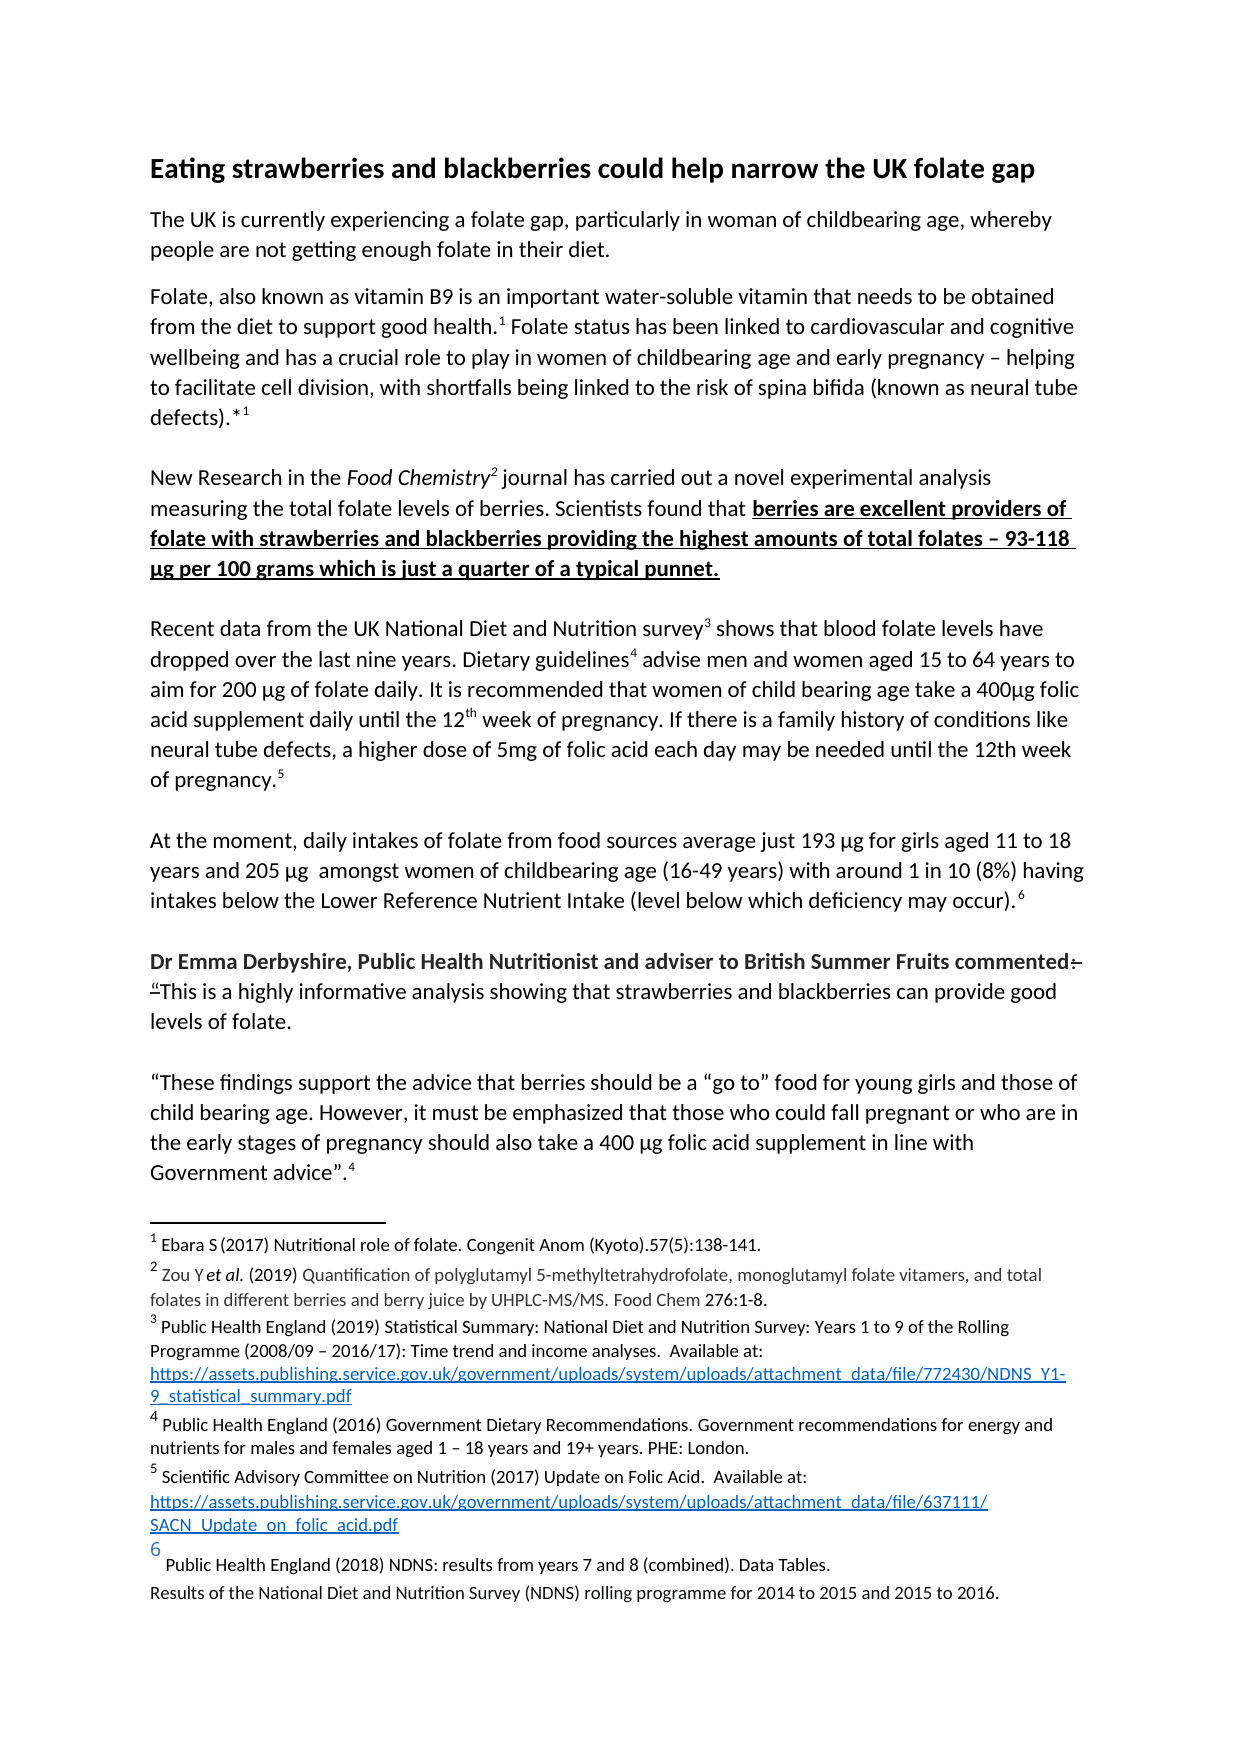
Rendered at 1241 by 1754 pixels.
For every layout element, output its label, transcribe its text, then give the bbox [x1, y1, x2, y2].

text Dr Emma Derbyshire, Public Health Nutritionist and adviser to British Summer Fruits commented: “This is a highly informative analysis showing that strawberries and blackberries can provide good levels of folate. [150, 947, 1090, 1035]
text The UK is currently experiencing a folate gap, particularly in woman of childbearing age, whereby people are not getting enough folate in their diet. [150, 205, 1090, 263]
text Recent data from the UK National Diet and Nutrition survey shows that blood folate levels have dropped over the last nine years. Dietary guidelines advise men and women aged 15 to 64 years to aim for 200 µg of folate daily. It is recommended that women of child bearing age take a 400μg folic acid supplement daily until the 12th week of pregnancy. If there is a family history of conditions like neural tube defects, a higher dose of 5mg of folic acid each day may be needed until the 12th week of pregnancy. [150, 614, 1090, 793]
text Eating strawberries and blackberries could help narrow the UK folate gap [150, 150, 1090, 186]
text At the moment, daily intakes of folate from food sources average just 193 µg for girls aged 11 to 18 years and 205 µg amongst women of childbearing age (16-49 years) with around 1 in 10 (8%) having intakes below the Lower Reference Nutrient Intake (level below which deficiency may occur). [150, 826, 1090, 914]
text New Research in the Food Chemistry journal has carried out a novel experimental analysis measuring the total folate levels of berries. Scientists found that berries are excellent providers of folate with strawberries and blackberries providing the highest amounts of total folates – 93-118 µg per 100 grams which is just a quarter of a typical punnet. [150, 463, 1090, 582]
text “These findings support the advice that berries should be a “go to” food for young girls and those of child bearing age. However, it must be emphasized that those who could fall pregnant or who are in the early stages of pregnancy should also take a 400 µg folic acid supplement in line with Government advice”.4 [150, 1068, 1090, 1186]
text Folate, also known as vitamin B9 is an important water-soluble vitamin that needs to be obtained from the diet to support good health. Folate status has been linked to cardiovascular and cognitive wellbeing and has a crucial role to play in women of childbearing age and early pregnancy – helping to facilitate cell division, with shortfalls being linked to the risk of spina bifida (known as neural tube defects).*1 [150, 282, 1090, 431]
